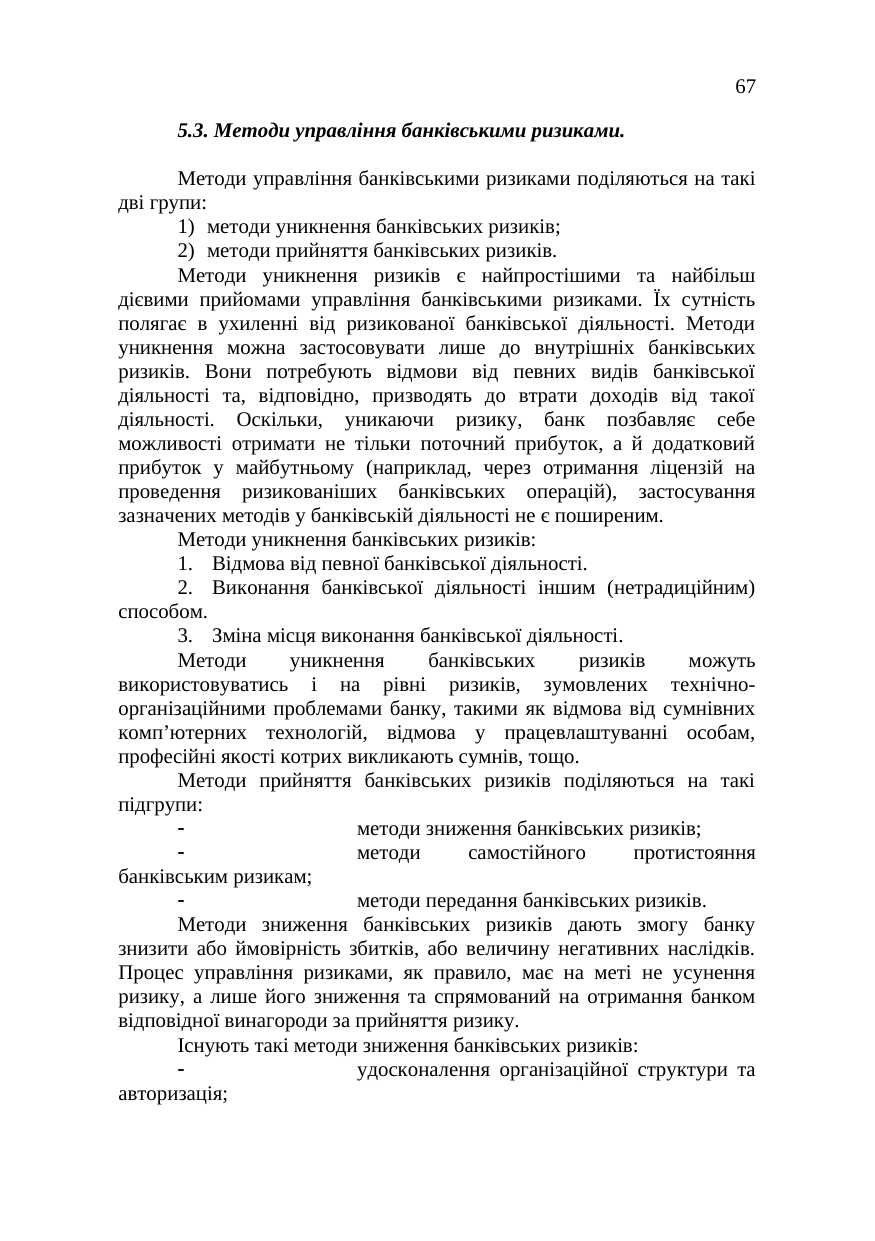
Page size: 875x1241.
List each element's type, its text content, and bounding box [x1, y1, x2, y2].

text Методи зниження банківських ризиків дають змогу банку знизити або ймовірність збитків, або величину негативних наслідків. Процес управління ризиками, як правило, має на меті не усунення ризику, а лише його зниження та спрямований на отримання банком відповідної винагороди за прийняття ризику. [118, 912, 756, 1032]
text Методи уникнення банківських ризиків: [118, 527, 756, 551]
text 5.3. Методи управління банківськими ризиками. [118, 118, 756, 142]
list методи прийняття банківських ризиків. [118, 238, 756, 262]
list методи самостійного протистояння банківським ризикам; [118, 840, 756, 888]
list методи передання банківських ризиків. [118, 888, 756, 912]
text Існують такі методи зниження банківських ризиків: [118, 1032, 756, 1057]
list методи уникнення банківських ризиків; [118, 214, 756, 238]
list Зміна місця виконання банківської діяльності. [118, 623, 756, 647]
list методи зниження банківських ризиків; [118, 816, 756, 840]
list Виконання банківської діяльності іншим (нетрадиційним) способом. [118, 575, 756, 623]
text Методи управління банківськими ризиками поділяються на такі дві групи: [118, 166, 756, 214]
text Методи прийняття банківських ризиків поділяються на такі підгрупи: [118, 768, 756, 816]
list Відмова від певної банківської діяльності. [118, 551, 756, 575]
text Методи уникнення банківських ризиків можуть використовуватись і на рівні ризиків, зумовлених технічно-організаційними проблемами банку, такими як відмова від сумнівних комп’ютерних технологій, відмова у працевлаштуванні особам, професійні якості котрих викликають сумнів, тощо. [118, 647, 756, 768]
list удосконалення організаційної структури та авторизація; [118, 1057, 756, 1105]
text Методи уникнення ризиків є найпростішими та найбільш дієвими прийомами управління банківськими ризиками. Їх сутність полягає в ухиленні від ризикованої банківської діяльності. Методи уникнення можна застосовувати лише до внутрішніх банківських ризиків. Вони потребують відмови від певних видів банківської діяльності та, відповідно, призводять до втрати доходів від такої діяльності. Оскільки, уникаючи ризику, банк позбавляє себе можливості отримати не тільки поточний прибуток, а й додатковий прибуток у майбутньому (наприклад, через отримання ліцензій на проведення ризикованіших банківських операцій), застосування зазначених методів у банківській діяльності не є поширеним. [118, 262, 756, 527]
